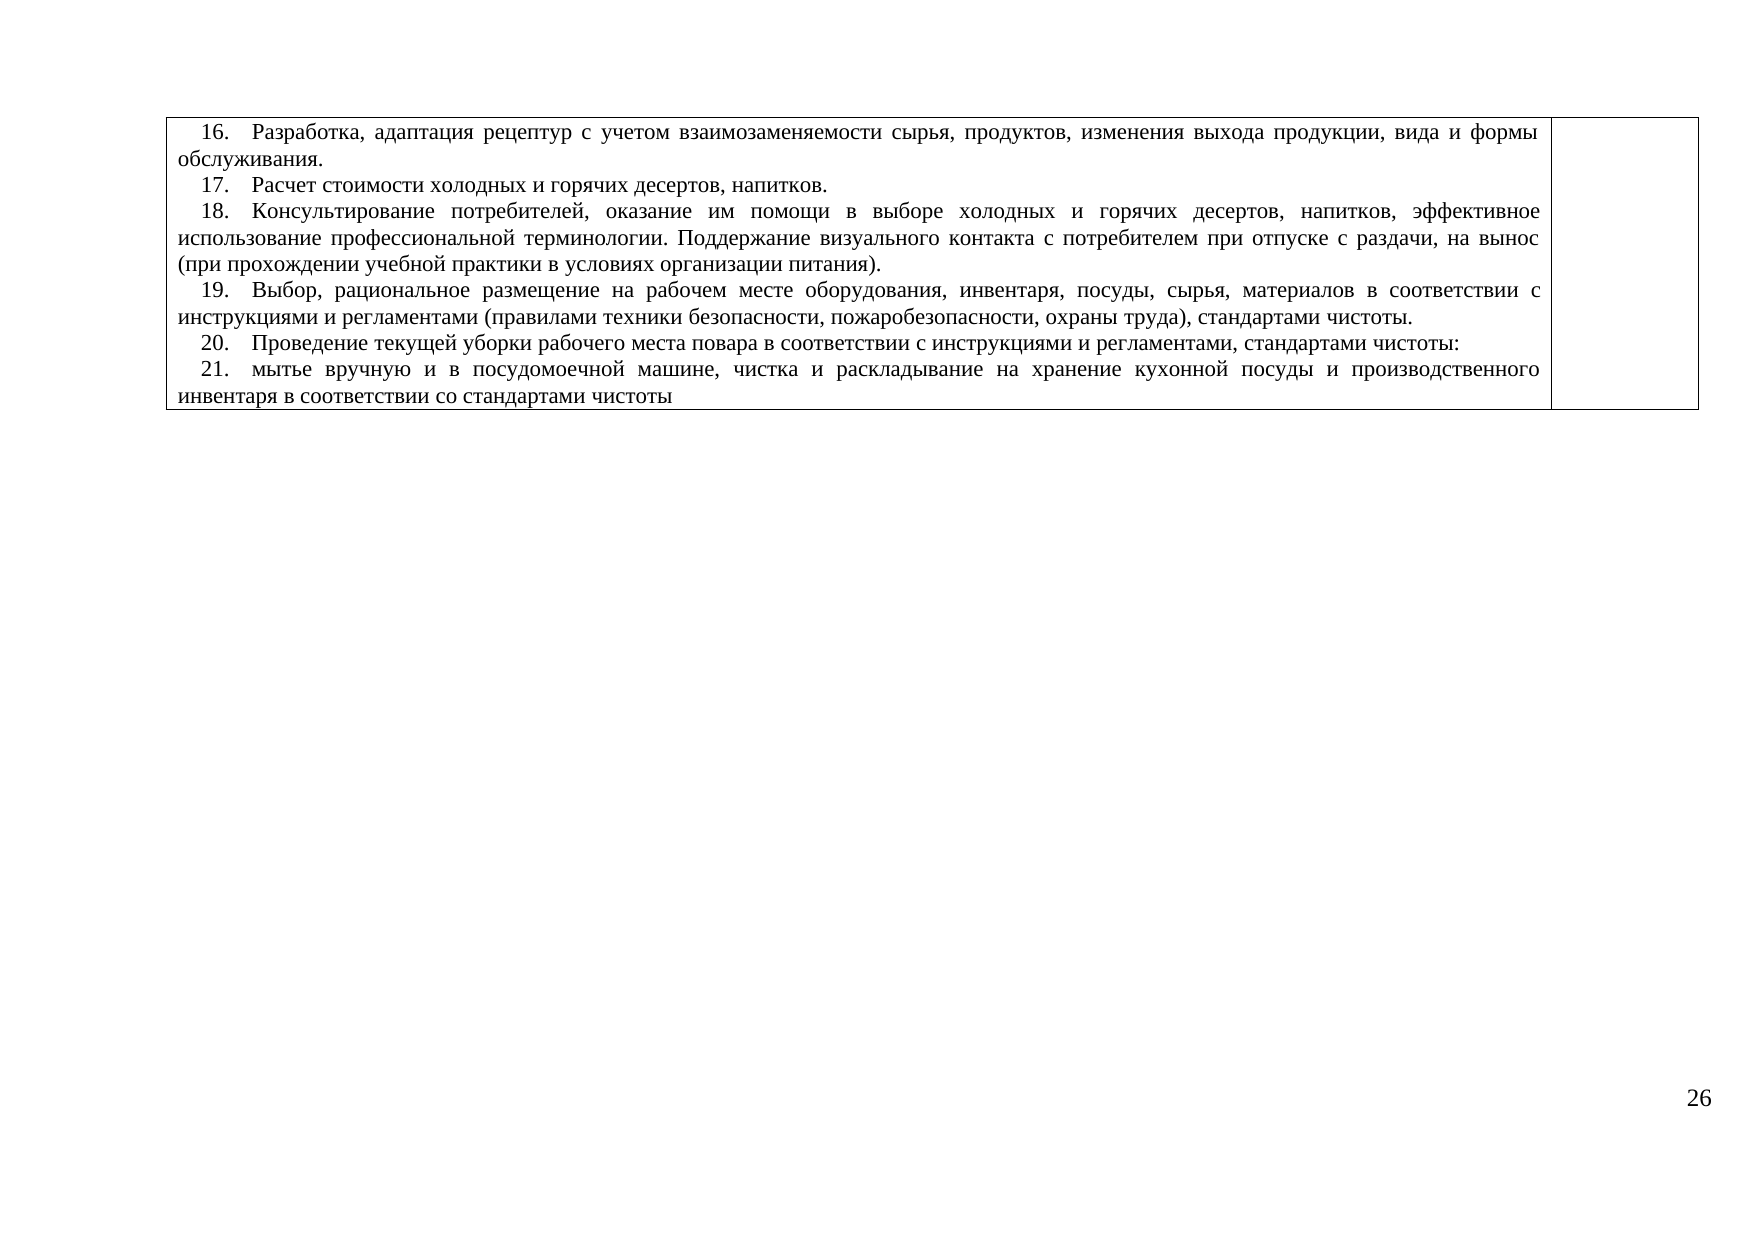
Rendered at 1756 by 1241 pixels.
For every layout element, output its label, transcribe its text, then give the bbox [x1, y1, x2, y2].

table_header [1552, 118, 1698, 409]
table_header Разработка, адаптация рецептур с учетом взаимозаменяемости сырья, продуктов, изменения выхода продукции, вида и формы обслуживания. Расчет стоимости холодных и горячих десертов, напитков. Консультирование потребителей, оказание им помощи в выборе холодных и горячих десертов, напитков, эффективное использование профессиональной терминологии. Поддержание визуального контакта с потребителем при отпуске с раздачи, на вынос (при прохождении учебной практики в условиях организации питания). Выбор, рациональное размещение на рабочем месте оборудования, инвентаря, посуды, сырья, материалов в соответствии с инструкциями и регламентами (правилами техники безопасности, пожаробезопасности, охраны труда), стандартами чистоты. Проведение текущей уборки рабочего места повара в соответствии с инструкциями и регламентами, стандартами чистоты: мытье вручную и в посудомоечной машине, чистка и раскладывание на хранение кухонной посуды и производственного инвентаря в соответствии со стандартами чистоты [167, 118, 1551, 409]
